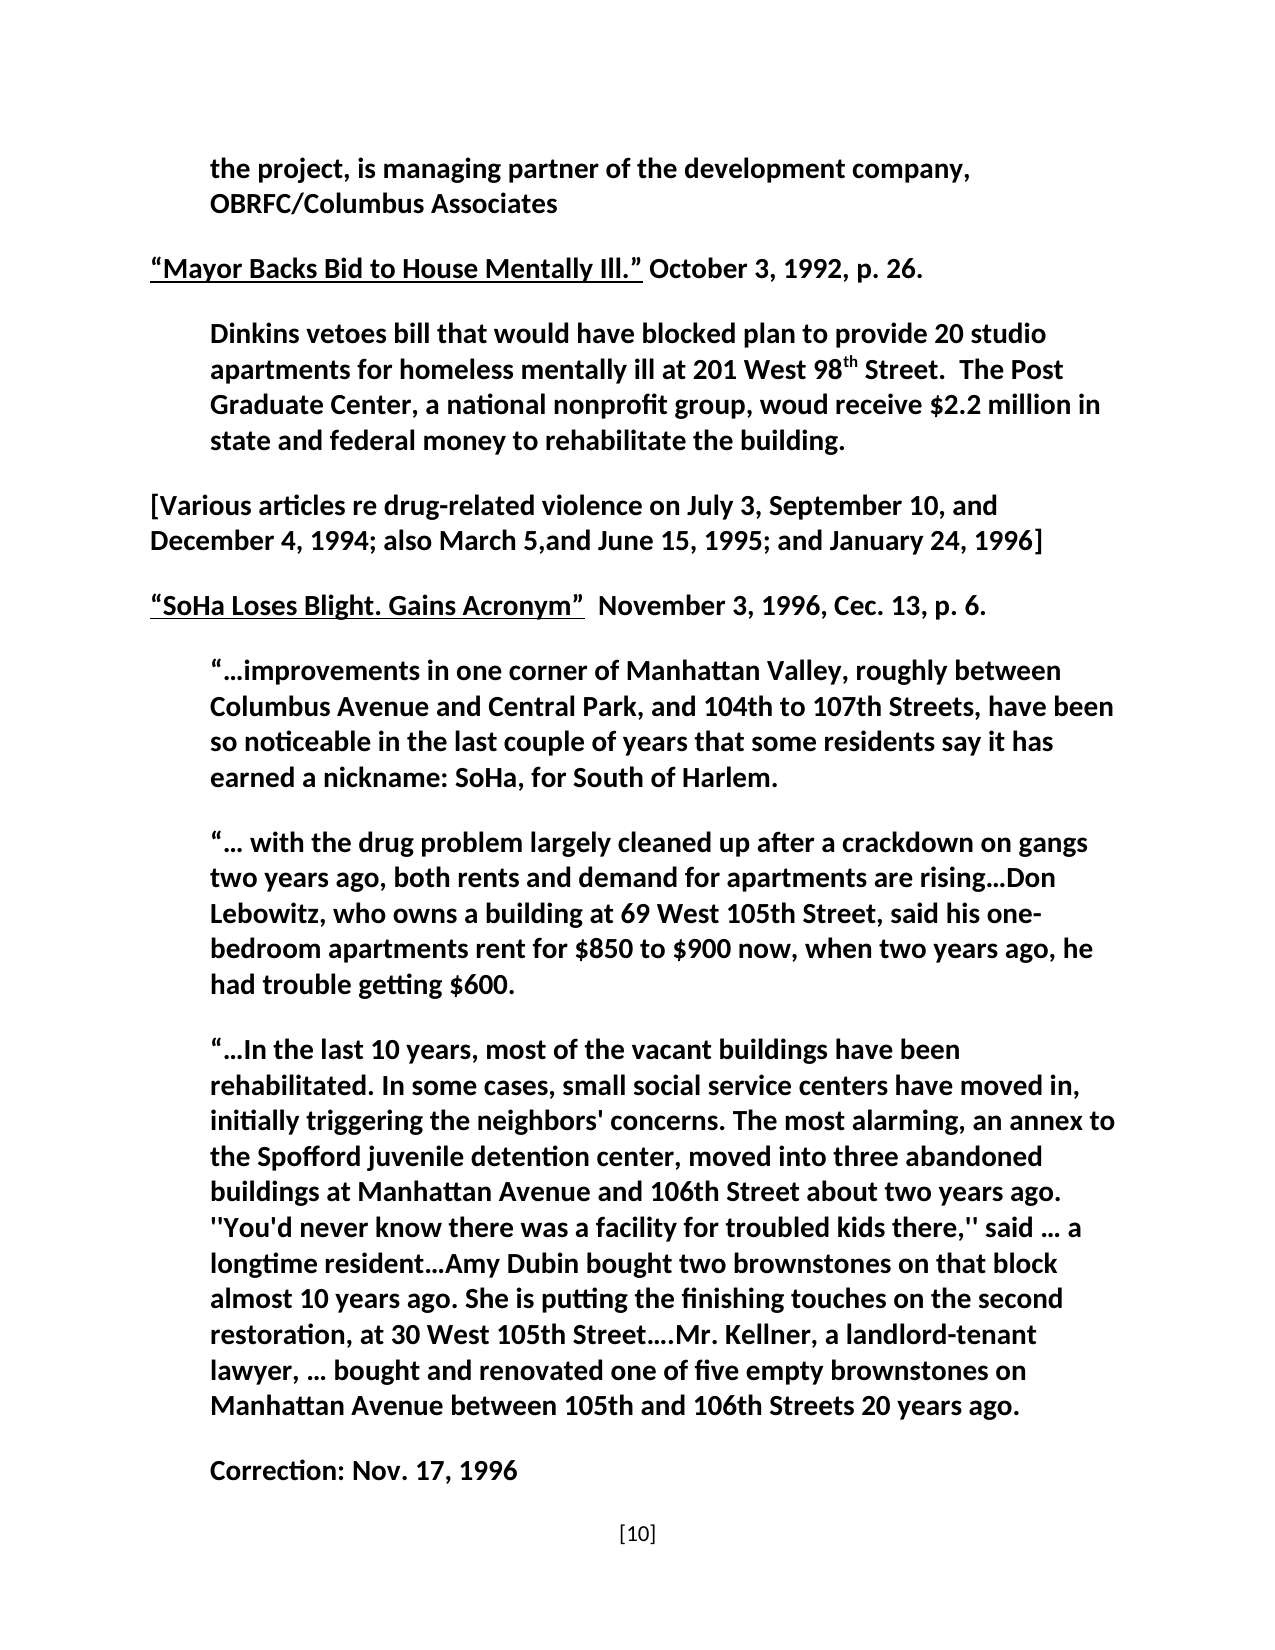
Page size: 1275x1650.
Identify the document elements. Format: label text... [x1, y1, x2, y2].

text “…In the last 10 years, most of the vacant buildings have been rehabilitated. In some cases, small social service centers have moved in, initially triggering the neighbors' concerns. The most alarming, an annex to the Spofford juvenile detention center, moved into three abandoned buildings at Manhattan Avenue and 106th Street about two years ago. ''You'd never know there was a facility for troubled kids there,'' said … a longtime resident…Amy Dubin bought two brownstones on that block almost 10 years ago. She is putting the finishing touches on the second restoration, at 30 West 105th Street….Mr. Kellner, a landlord-tenant lawyer, … bought and renovated one of five empty brownstones on Manhattan Avenue between 105th and 106th Streets 20 years ago. [210, 1031, 1125, 1423]
text “Mayor Backs Bid to House Mentally Ill.” October 3, 1992, p. 26. [150, 250, 1125, 286]
text Dinkins vetoes bill that would have blocked plan to provide 20 studio apartments for homeless mentally ill at 201 West 98th Street. The Post Graduate Center, a national nonprofit group, woud receive $2.2 million in state and federal money to rehabilitate the building. [210, 315, 1125, 458]
text [Various articles re drug-related violence on July 3, September 10, and December 4, 1994; also March 5,and June 15, 1995; and January 24, 1996] [150, 487, 1125, 558]
text “… with the drug problem largely cleaned up after a crackdown on gangs two years ago, both rents and demand for apartments are rising…Don Lebowitz, who owns a building at 69 West 105th Street, said his one-bedroom apartments rent for $850 to $900 now, when two years ago, he had trouble getting $600. [210, 824, 1125, 1002]
text “…improvements in one corner of Manhattan Valley, roughly between Columbus Avenue and Central Park, and 104th to 107th Streets, have been so noticeable in the last couple of years that some residents say it has earned a nickname: SoHa, for South of Harlem. [210, 652, 1125, 794]
text “SoHa Loses Blight. Gains Acronym” November 3, 1996, Cec. 13, p. 6. [150, 587, 1125, 623]
text Correction: Nov. 17, 1996 [210, 1452, 1125, 1488]
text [210, 150, 1125, 221]
